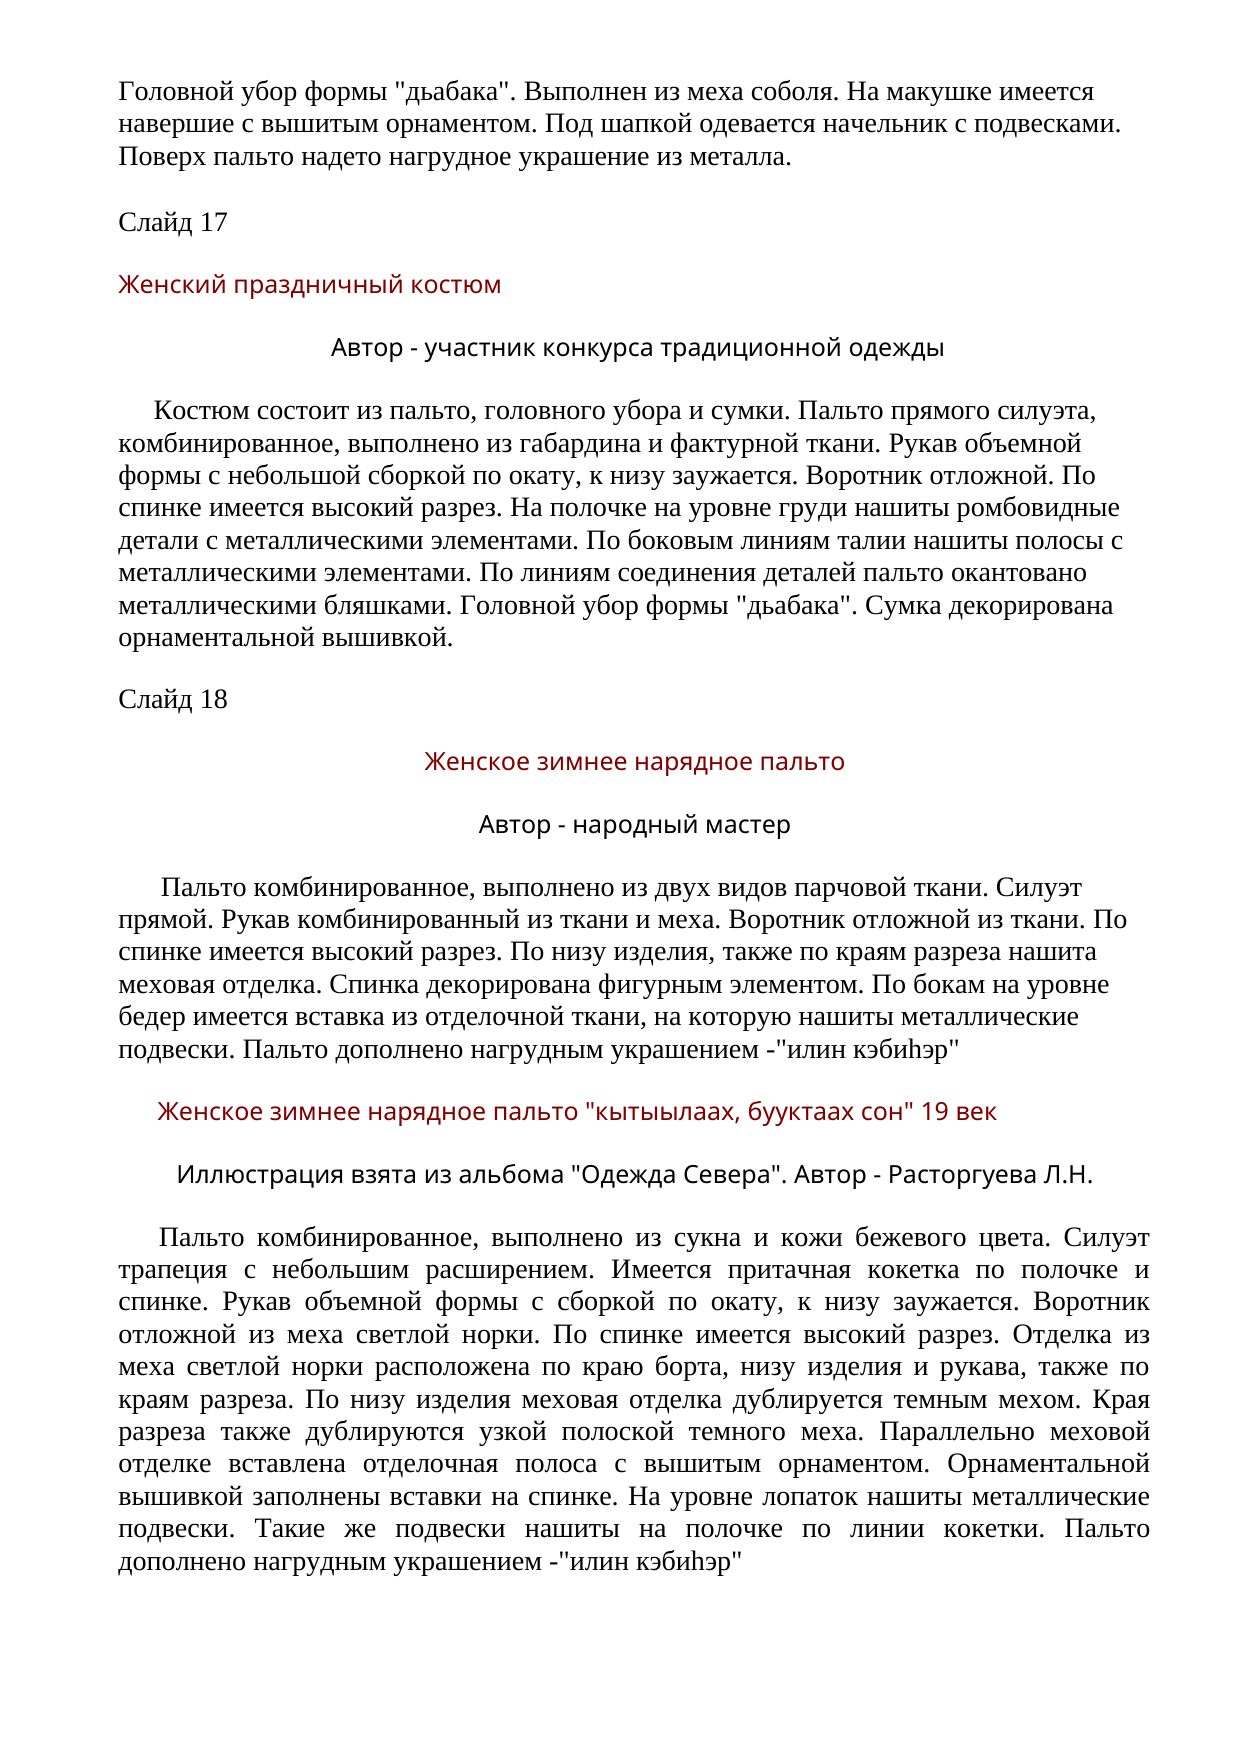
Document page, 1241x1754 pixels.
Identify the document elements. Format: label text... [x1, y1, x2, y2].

text Автор - народный мастер [118, 806, 1152, 841]
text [118, 74, 1152, 171]
text Женское зимнее нарядное пальто [118, 743, 1152, 777]
text Слайд 17 [118, 200, 1152, 238]
text Автор - участник конкурса традиционной одежды [118, 330, 1152, 364]
text Иллюстрация взята из альбома "Одежда Севера". Автор - Расторгуева Л.Н. [118, 1156, 1152, 1191]
text Женский праздничный костюм [118, 267, 1152, 301]
text Пальто комбинированное, выполнено из сукна и кожи бежевого цвета. Силуэт трапеция с небольшим расширением. Имеется притачная кокетка по полочке и спинке. Рукав объемной формы с сборкой по окату, к низу заужается. Воротник отложной из меха светлой норки. По спинке имеется высокий разрез. Отделка из меха светлой норки расположена по краю борта, низу изделия и рукава, также по краям разреза. По низу изделия меховая отделка дублируется темным мехом. Края разреза также дублируются узкой полоской темного меха. Параллельно меховой отделке вставлена отделочная полоса с вышитым орнаментом. Орнаментальной вышивкой заполнены вставки на спинке. На уровне лопаток нашиты металлические подвески. Такие же подвески нашиты на полочке по линии кокетки. Пальто дополнено нагрудным украшением -"илин кэбиhэр" [118, 1220, 1152, 1578]
text Слайд 18 [118, 682, 1152, 714]
text Пальто комбинированное, выполнено из двух видов парчовой ткани. Силуэт прямой. Рукав комбинированный из ткани и меха. Воротник отложной из ткани. По спинке имеется высокий разрез. По низу изделия, также по краям разреза нашита меховая отделка. Спинка декорирована фигурным элементом. По бокам на уровне бедер имеется вставка из отделочной ткани, на которую нашиты металлические подвески. Пальто дополнено нагрудным украшением -"илин кэбиhэр" [118, 870, 1152, 1064]
text Женское зимнее нарядное пальто "кытыылаах, бууктаах сон" 19 век [118, 1093, 1152, 1127]
text Костюм состоит из пальто, головного убора и сумки. Пальто прямого силуэта, комбинированное, выполнено из габардина и фактурной ткани. Рукав объемной формы с небольшой сборкой по окату, к низу заужается. Воротник отложной. По спинке имеется высокий разрез. На полочке на уровне груди нашиты ромбовидные детали с металлическими элементами. По боковым линиям талии нашиты полосы с металлическими элементами. По линиям соединения деталей пальто окантовано металлическими бляшками. Головной убор формы "дьабака". Сумка декорирована орнаментальной вышивкой. [118, 393, 1152, 652]
